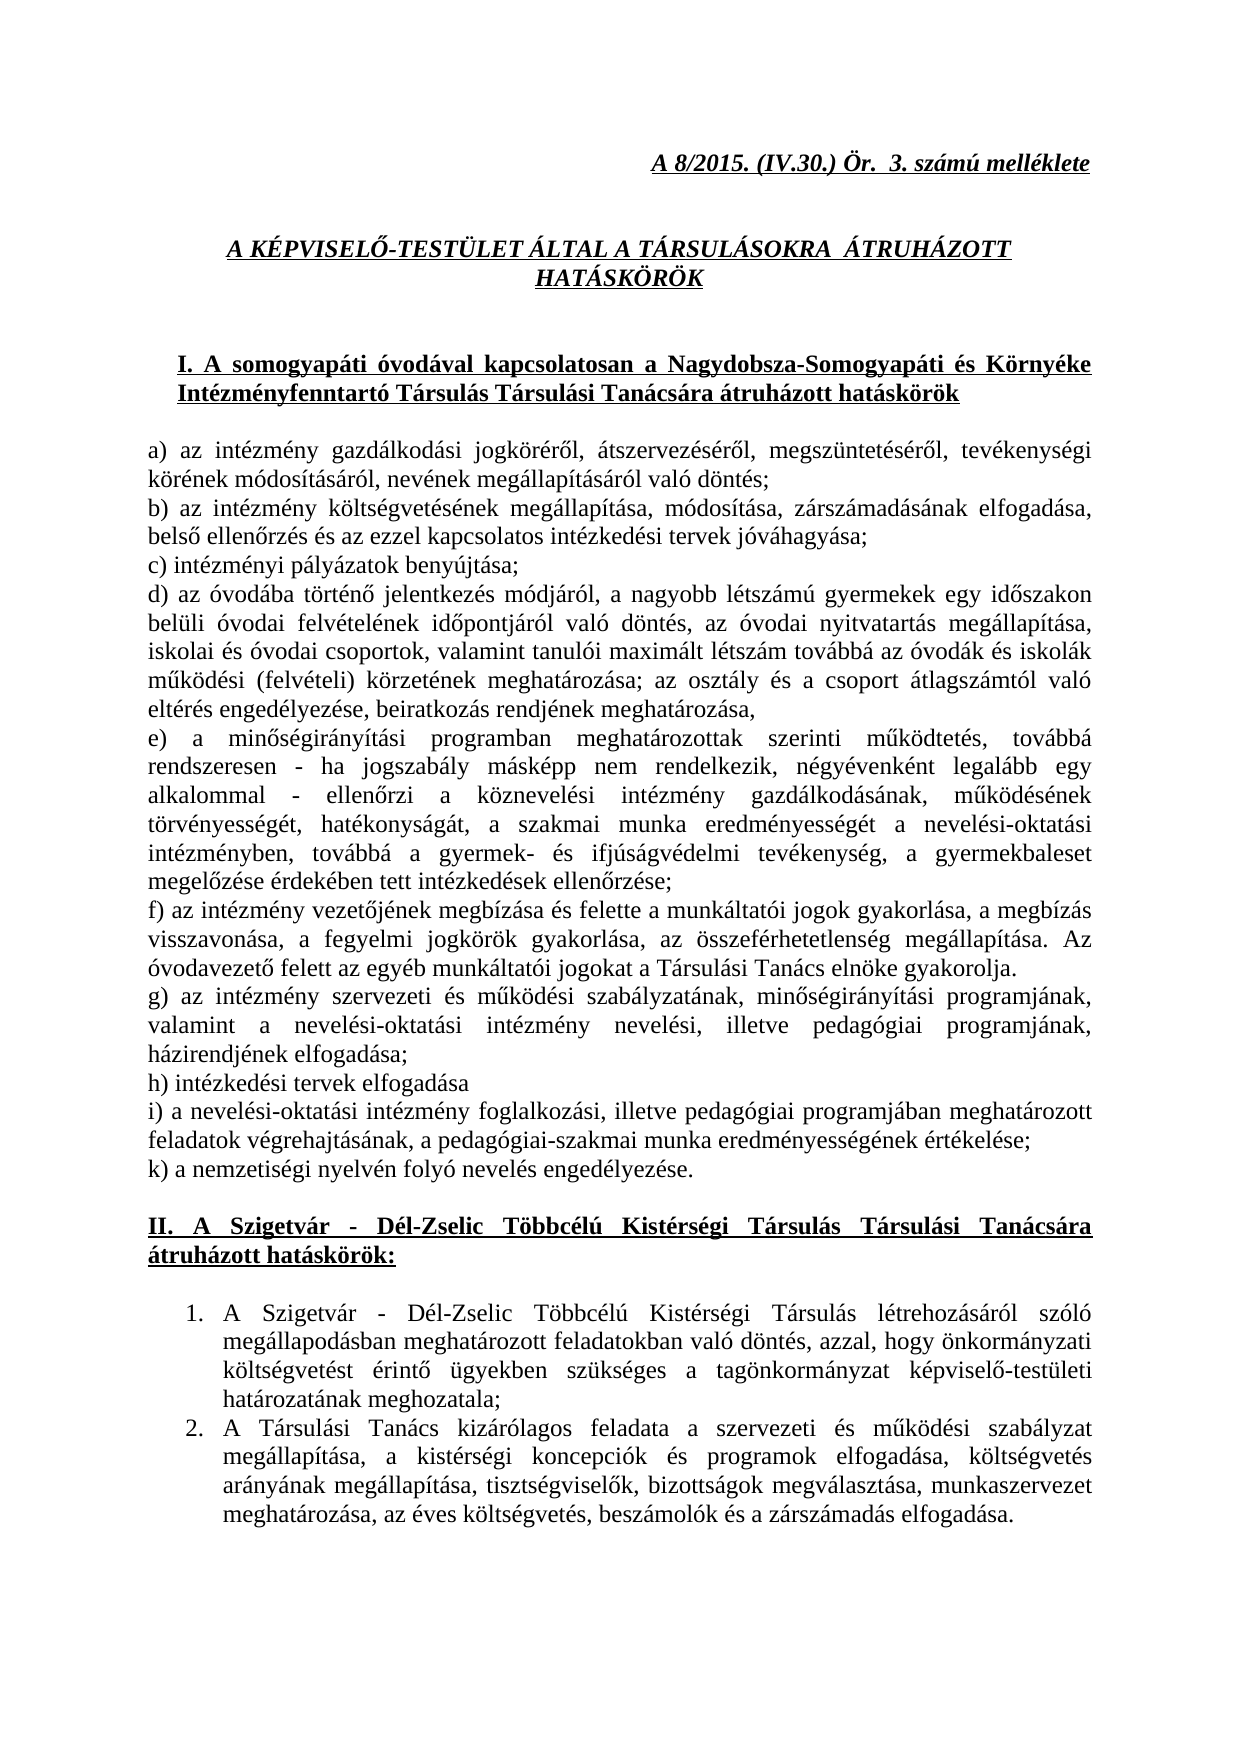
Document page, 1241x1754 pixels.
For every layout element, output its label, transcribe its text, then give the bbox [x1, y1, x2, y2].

text f) az intézmény vezetőjének megbízása és felette a munkáltatói jogok gyakorlása, a megbízás visszavonása, a fegyelmi jogkörök gyakorlása, az összeférhetetlenség megállapítása. Az óvodavezető felett az egyéb munkáltatói jogokat a Társulási Tanács elnöke gyakorolja. [148, 895, 1093, 981]
list A Társulási Tanács kizárólagos feladata a szervezeti és működési szabályzat megállapítása, a kistérségi koncepciók és programok elfogadása, költségvetés arányának megállapítása, tisztségviselők, bizottságok megválasztása, munkaszervezet meghatározása, az éves költségvetés, beszámolók és a zárszámadás elfogadása. [185, 1413, 1093, 1528]
text g) az intézmény szervezeti és működési szabályzatának, minőségirányítási programjának, valamint a nevelési-oktatási intézmény nevelési, illetve pedagógiai programjának, házirendjének elfogadása; [148, 981, 1093, 1068]
text II. A Szigetvár - Dél-Zselic Többcélú Kistérségi Társulás Társulási Tanácsára átruházott hatáskörök: [148, 1211, 1093, 1236]
text i) a nevelési-oktatási intézmény foglalkozási, illetve pedagógiai programjában meghatározott feladatok végrehajtásának, a pedagógiai-szakmai munka eredményességének értékelése; [148, 1096, 1093, 1154]
text A 8/2015. (IV.30.) Ör. 3. számú melléklete [148, 148, 1093, 176]
text b) az intézmény költségvetésének megállapítása, módosítása, zárszámadásának elfogadása, belső ellenőrzés és az ezzel kapcsolatos intézkedési tervek jóváhagyása; [148, 493, 1093, 550]
text h) intézkedési tervek elfogadása [148, 1068, 1093, 1096]
text c) intézményi pályázatok benyújtása; [148, 550, 1093, 579]
text A KÉPVISELŐ-TESTÜLET ÁLTAL A TÁRSULÁSOKRA ÁTRUHÁZOTT HATÁSKÖRÖK [148, 234, 1093, 291]
text II. A Szigetvár - Dél-Zselic Többcélú Kistérségi Társulás Társulási Tanácsára átruházott hatáskörök: [148, 1238, 1093, 1269]
text k) a nemzetiségi nyelvén folyó nevelés engedélyezése. [148, 1154, 1093, 1183]
text d) az óvodába történő jelentkezés módjáról, a nagyobb létszámú gyermekek egy időszakon belüli óvodai felvételének időpontjáról való döntés, az óvodai nyitvatartás megállapítása, iskolai és óvodai csoportok, valamint tanulói maximált létszám továbbá az óvodák és iskolák működési (felvételi) körzetének meghatározása; az osztály és a csoport átlagszámtól való eltérés engedélyezése, beiratkozás rendjének meghatározása, [148, 579, 1093, 723]
list A Szigetvár - Dél-Zselic Többcélú Kistérségi Társulás létrehozásáról szóló megállapodásban meghatározott feladatokban való döntés, azzal, hogy önkormányzati költségvetést érintő ügyekben szükséges a tagönkormányzat képviselő-testületi határozatának meghozatala; [185, 1298, 1093, 1413]
text a) az intézmény gazdálkodási jogköréről, átszervezéséről, megszüntetéséről, tevékenységi körének módosításáról, nevének megállapításáról való döntés; [148, 435, 1093, 493]
text e) a minőségirányítási programban meghatározottak szerinti működtetés, továbbá rendszeresen - ha jogszabály másképp nem rendelkezik, négyévenként legalább egy alkalommal - ellenőrzi a köznevelési intézmény gazdálkodásának, működésének törvényességét, hatékonyságát, a szakmai munka eredményességét a nevelési-oktatási intézményben, továbbá a gyermek- és ifjúságvédelmi tevékenység, a gyermekbaleset megelőzése érdekében tett intézkedések ellenőrzése; [148, 723, 1093, 895]
text I. A somogyapáti óvodával kapcsolatosan a Nagydobsza-Somogyapáti és Környéke Intézményfenntartó Társulás Társulási Tanácsára átruházott hatáskörök [177, 349, 1093, 406]
